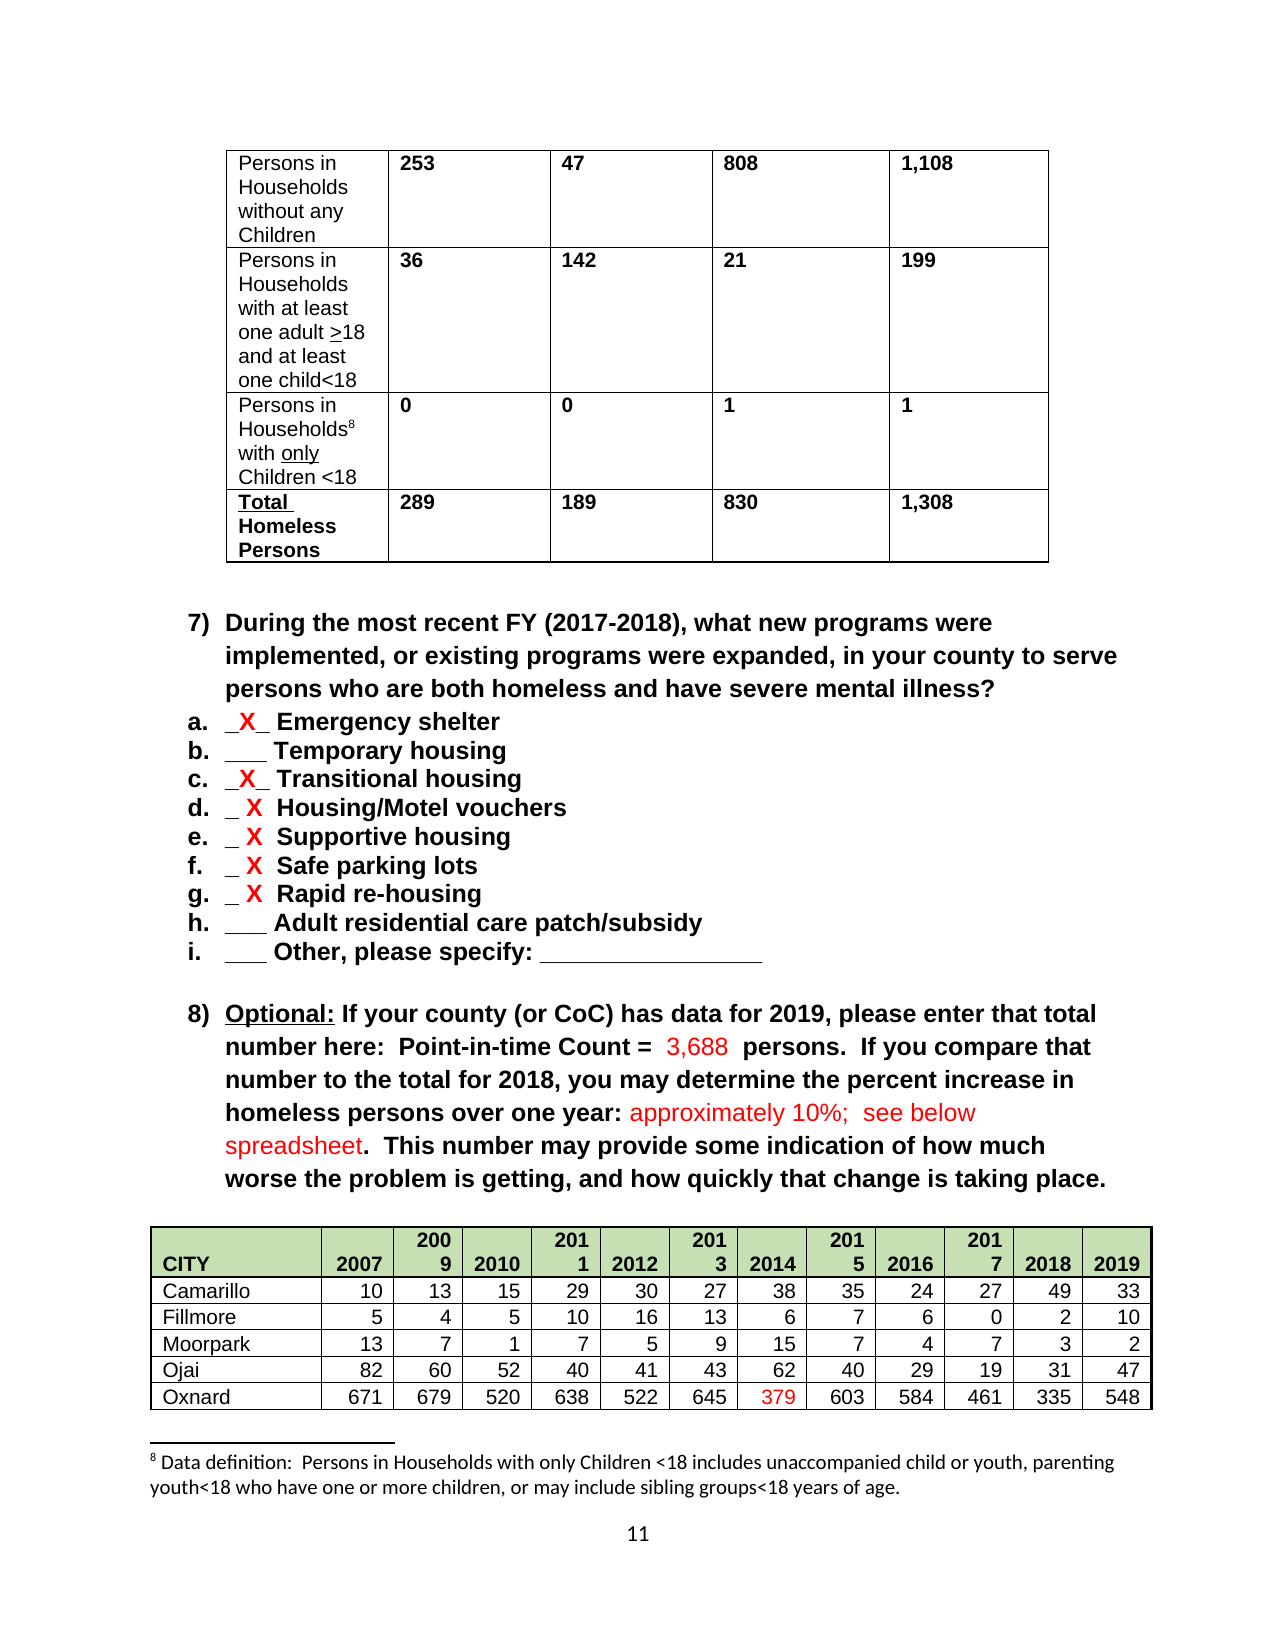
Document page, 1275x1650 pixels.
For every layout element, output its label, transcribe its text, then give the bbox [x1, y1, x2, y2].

table_cell 35 [807, 1278, 875, 1303]
table_cell 13 [322, 1330, 393, 1356]
table_cell 189 [551, 490, 712, 561]
table_cell Persons in Households without any Children [227, 151, 388, 247]
table_cell 16 [601, 1304, 669, 1329]
table_cell 461 [945, 1383, 1013, 1409]
table_cell 1 [463, 1330, 531, 1356]
table_cell 15 [463, 1278, 531, 1303]
table_cell 645 [670, 1383, 737, 1409]
table_cell 1,308 [890, 490, 1048, 561]
table_cell 199 [890, 248, 1048, 392]
table_cell 671 [322, 1383, 393, 1409]
list ___ Adult residential care patch/subsidy [187, 908, 1125, 937]
table_cell Persons in Households with only Children <18 [227, 393, 388, 488]
table_cell 7 [394, 1330, 462, 1356]
table_cell 21 [713, 248, 889, 392]
table_cell 1,108 [890, 151, 1048, 247]
table_cell Persons in Households with at least one adult >18 and at least one child<18 [227, 248, 388, 392]
list _X_ Emergency shelter [187, 707, 1125, 736]
table_header 2009 [394, 1228, 462, 1276]
table_cell 41 [601, 1357, 669, 1382]
table_cell 679 [394, 1383, 462, 1409]
table_cell 29 [532, 1278, 600, 1303]
table_header 2018 [1014, 1228, 1082, 1276]
table_cell 0 [389, 393, 550, 488]
table_cell 60 [394, 1357, 462, 1382]
table_cell 6 [876, 1304, 944, 1329]
table_cell 548 [1083, 1383, 1150, 1409]
table_cell 10 [1083, 1304, 1150, 1329]
list Optional: If your county (or CoC) has data for 2019, please enter that total number here: Point-in-time Count = 3,688 persons. If you compare that number to the total for 2018, you may determine the percent increase in homeless persons over one year: approximately 10%; see below spreadsheet. This number may provide some indication of how much worse the problem is getting, and how quickly that change is taking place. [187, 999, 1125, 1193]
table_cell 5 [322, 1304, 393, 1329]
table_cell 603 [807, 1383, 875, 1409]
table_cell 47 [551, 151, 712, 247]
table_cell 7 [945, 1330, 1013, 1356]
table_header 2014 [738, 1228, 806, 1276]
table_cell 830 [713, 490, 889, 561]
table_cell 6 [738, 1304, 806, 1329]
table_cell 7 [807, 1304, 875, 1329]
table_cell 3 [1014, 1330, 1082, 1356]
table_cell 2 [1014, 1304, 1082, 1329]
table_header 2015 [807, 1228, 875, 1276]
table_cell 522 [601, 1383, 669, 1409]
table_cell 808 [713, 151, 889, 247]
table_cell 142 [551, 248, 712, 392]
table_header 2007 [322, 1228, 393, 1276]
table_cell Moorpark [152, 1330, 321, 1356]
table_cell 13 [670, 1304, 737, 1329]
table_cell 289 [389, 490, 550, 561]
table_header 2011 [532, 1228, 600, 1276]
table_cell 24 [876, 1278, 944, 1303]
table_cell 52 [463, 1357, 531, 1382]
list ___ Other, please specify: ________________ [187, 937, 1125, 966]
list During the most recent FY (2017-2018), what new programs were implemented, or existing programs were expanded, in your county to serve persons who are both homeless and have severe mental illness? [187, 608, 1125, 703]
table_cell 379 [738, 1383, 806, 1409]
table_cell Camarillo [152, 1278, 321, 1303]
table_cell 29 [876, 1357, 944, 1382]
table_cell 43 [670, 1357, 737, 1382]
list _ X Housing/Motel vouchers [187, 793, 1125, 822]
list _ X Supportive housing [187, 822, 1125, 851]
table_cell 7 [532, 1330, 600, 1356]
table_cell 5 [463, 1304, 531, 1329]
table_header 2013 [670, 1228, 737, 1276]
table_cell Oxnard [152, 1383, 321, 1409]
table_cell 10 [322, 1278, 393, 1303]
table_cell 38 [738, 1278, 806, 1303]
table_cell 82 [322, 1357, 393, 1382]
table_cell 4 [876, 1330, 944, 1356]
table_cell 520 [463, 1383, 531, 1409]
table_header 2017 [945, 1228, 1013, 1276]
table_cell Ojai [152, 1357, 321, 1382]
list _ X Rapid re-housing [187, 879, 1125, 908]
table_cell 1 [890, 393, 1048, 488]
table_header 2010 [463, 1228, 531, 1276]
table_cell 0 [551, 393, 712, 488]
table_cell 0 [945, 1304, 1013, 1329]
table_cell 2 [1083, 1330, 1150, 1356]
table_cell 584 [876, 1383, 944, 1409]
list _X_ Transitional housing [187, 764, 1125, 793]
list _ X Safe parking lots [187, 851, 1125, 879]
table_cell Fillmore [152, 1304, 321, 1329]
table_cell 7 [807, 1330, 875, 1356]
table_cell 27 [945, 1278, 1013, 1303]
table_cell Total Homeless Persons [227, 490, 388, 561]
table_header 2019 [1083, 1228, 1150, 1276]
table_cell 62 [738, 1357, 806, 1382]
list ___ Temporary housing [187, 736, 1125, 764]
table_cell 253 [389, 151, 550, 247]
table_cell 49 [1014, 1278, 1082, 1303]
table_cell 638 [532, 1383, 600, 1409]
table_cell 9 [670, 1330, 737, 1356]
table_header 2016 [876, 1228, 944, 1276]
table_cell 19 [945, 1357, 1013, 1382]
table_cell 15 [738, 1330, 806, 1356]
table_header 2012 [601, 1228, 669, 1276]
table_cell 40 [532, 1357, 600, 1382]
table_cell 30 [601, 1278, 669, 1303]
table_cell 31 [1014, 1357, 1082, 1382]
table_header CITY [152, 1228, 321, 1276]
table_cell 47 [1083, 1357, 1150, 1382]
table_cell 13 [394, 1278, 462, 1303]
table_cell 40 [807, 1357, 875, 1382]
table_cell 33 [1083, 1278, 1150, 1303]
table_cell 335 [1014, 1383, 1082, 1409]
table_cell 10 [532, 1304, 600, 1329]
table_cell 4 [394, 1304, 462, 1329]
table_cell 5 [601, 1330, 669, 1356]
table_cell 1 [713, 393, 889, 488]
table_cell 27 [670, 1278, 737, 1303]
table_cell 36 [389, 248, 550, 392]
